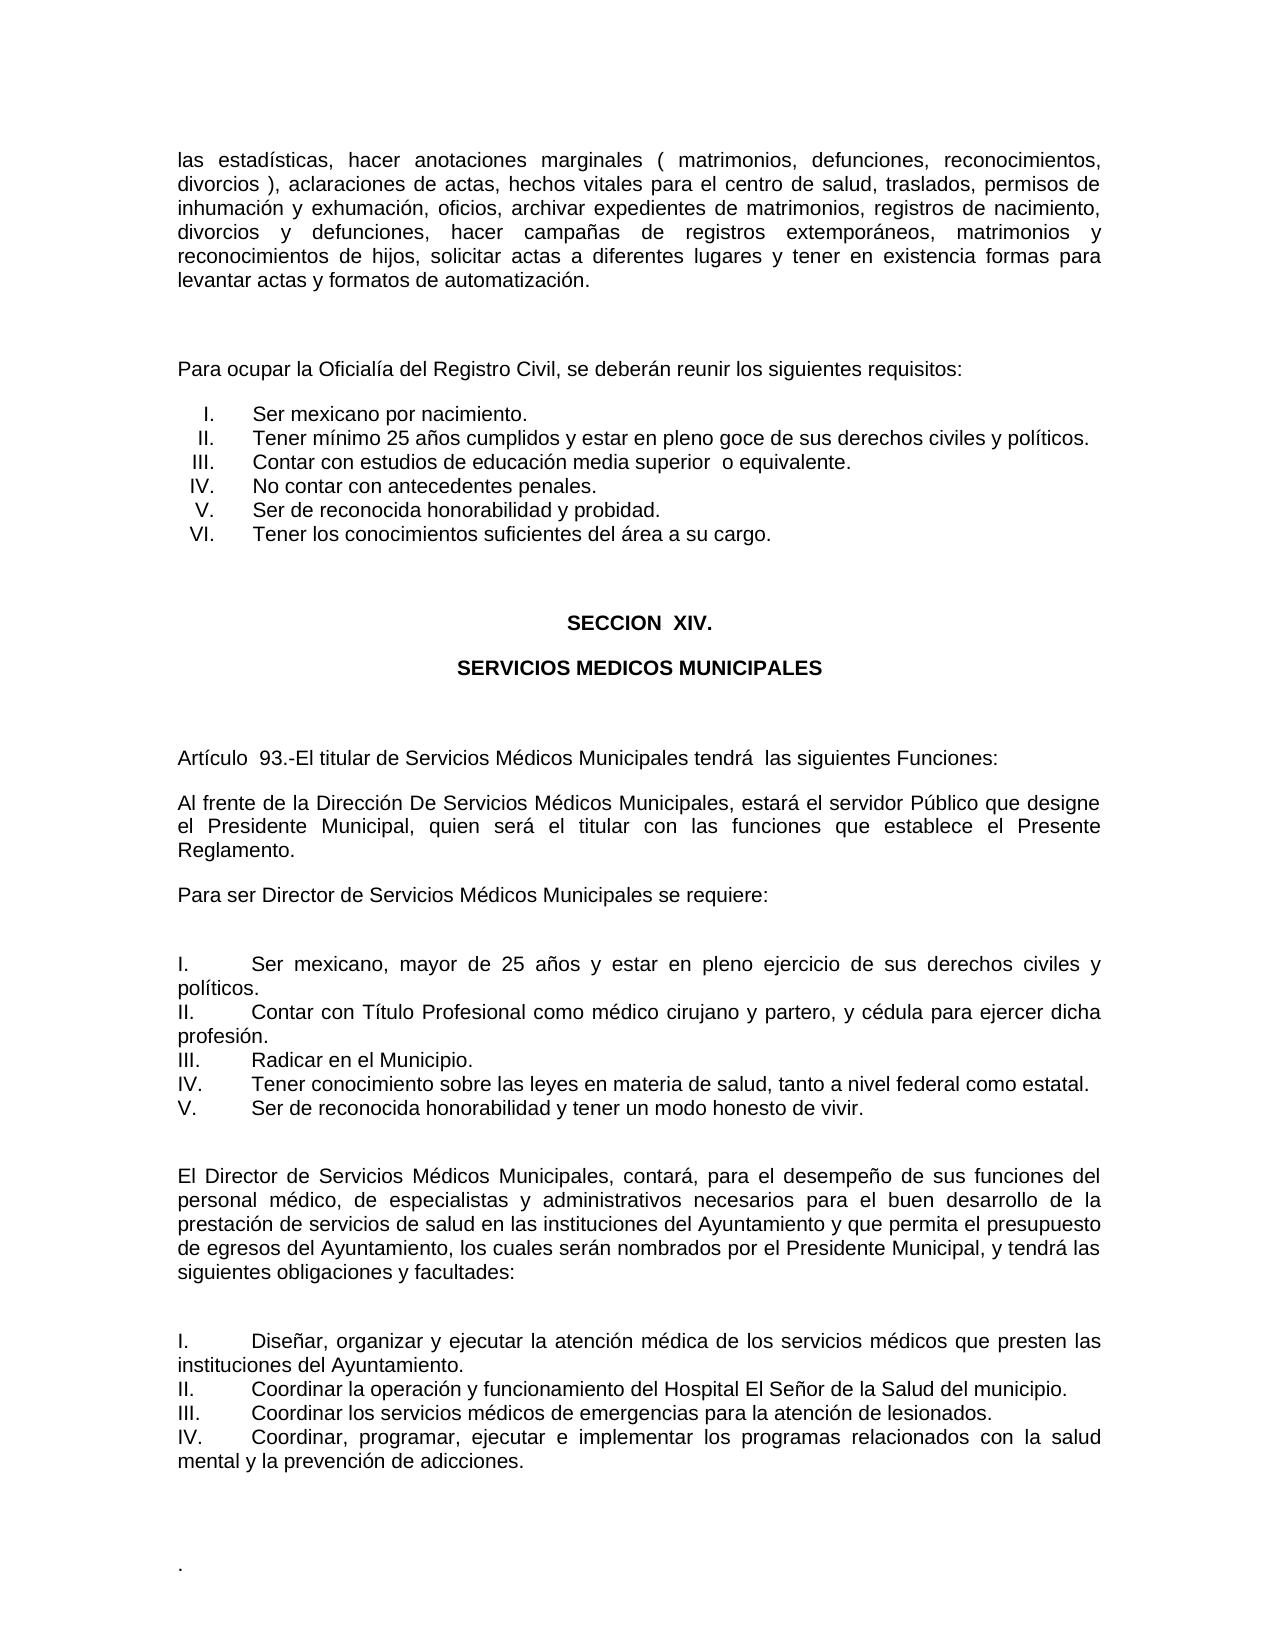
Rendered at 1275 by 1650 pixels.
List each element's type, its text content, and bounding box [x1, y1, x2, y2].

text Artículo 93.-El titular de Servicios Médicos Municipales tendrá las siguientes Funciones: [177, 746, 1102, 769]
list Ser mexicano por nacimiento. [215, 402, 1102, 426]
text IV. Tener conocimiento sobre las leyes en materia de salud, tanto a nivel federal como estatal. [177, 1072, 1102, 1096]
text III. Radicar en el Municipio. [177, 1048, 1102, 1072]
text II. Contar con Título Profesional como médico cirujano y partero, y cédula para ejercer dicha profesión. [177, 1000, 1102, 1048]
text IV. Coordinar, programar, ejecutar e implementar los programas relacionados con la salud mental y la prevención de adicciones. [177, 1425, 1102, 1473]
text SECCION XIV. [177, 611, 1102, 635]
text III. Coordinar los servicios médicos de emergencias para la atención de lesionados. [177, 1401, 1102, 1425]
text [177, 148, 1102, 291]
text II. Coordinar la operación y funcionamiento del Hospital El Señor de la Salud del municipio. [177, 1377, 1102, 1401]
text SERVICIOS MEDICOS MUNICIPALES [177, 656, 1102, 680]
list No contar con antecedentes penales. [215, 474, 1102, 498]
list Ser de reconocida honorabilidad y probidad. [215, 498, 1102, 522]
text I. Diseñar, organizar y ejecutar la atención médica de los servicios médicos que presten las instituciones del Ayuntamiento. [177, 1329, 1102, 1377]
list Tener los conocimientos suficientes del área a su cargo. [215, 522, 1102, 546]
text V. Ser de reconocida honorabilidad y tener un modo honesto de vivir. [177, 1096, 1102, 1119]
text I. Ser mexicano, mayor de 25 años y estar en pleno ejercicio de sus derechos civiles y políticos. [177, 952, 1102, 1000]
list Contar con estudios de educación media superior o equivalente. [215, 450, 1102, 474]
text Para ocupar la Oficialía del Registro Civil, se deberán reunir los siguientes requisitos: [177, 357, 1102, 381]
text Para ser Director de Servicios Médicos Municipales se requiere: [177, 883, 1102, 907]
text Al frente de la Dirección De Servicios Médicos Municipales, estará el servidor Público que designe el Presidente Municipal, quien será el titular con las funciones que establece el Presente Reglamento. [177, 790, 1102, 862]
text El Director de Servicios Médicos Municipales, contará, para el desempeño de sus funciones del personal médico, de especialistas y administrativos necesarios para el buen desarrollo de la prestación de servicios de salud en las instituciones del Ayuntamiento y que permita el presupuesto de egresos del Ayuntamiento, los cuales serán nombrados por el Presidente Municipal, y tendrá las siguientes obligaciones y facultades: [177, 1164, 1102, 1284]
list Tener mínimo 25 años cumplidos y estar en pleno goce de sus derechos civiles y políticos. [215, 426, 1102, 450]
